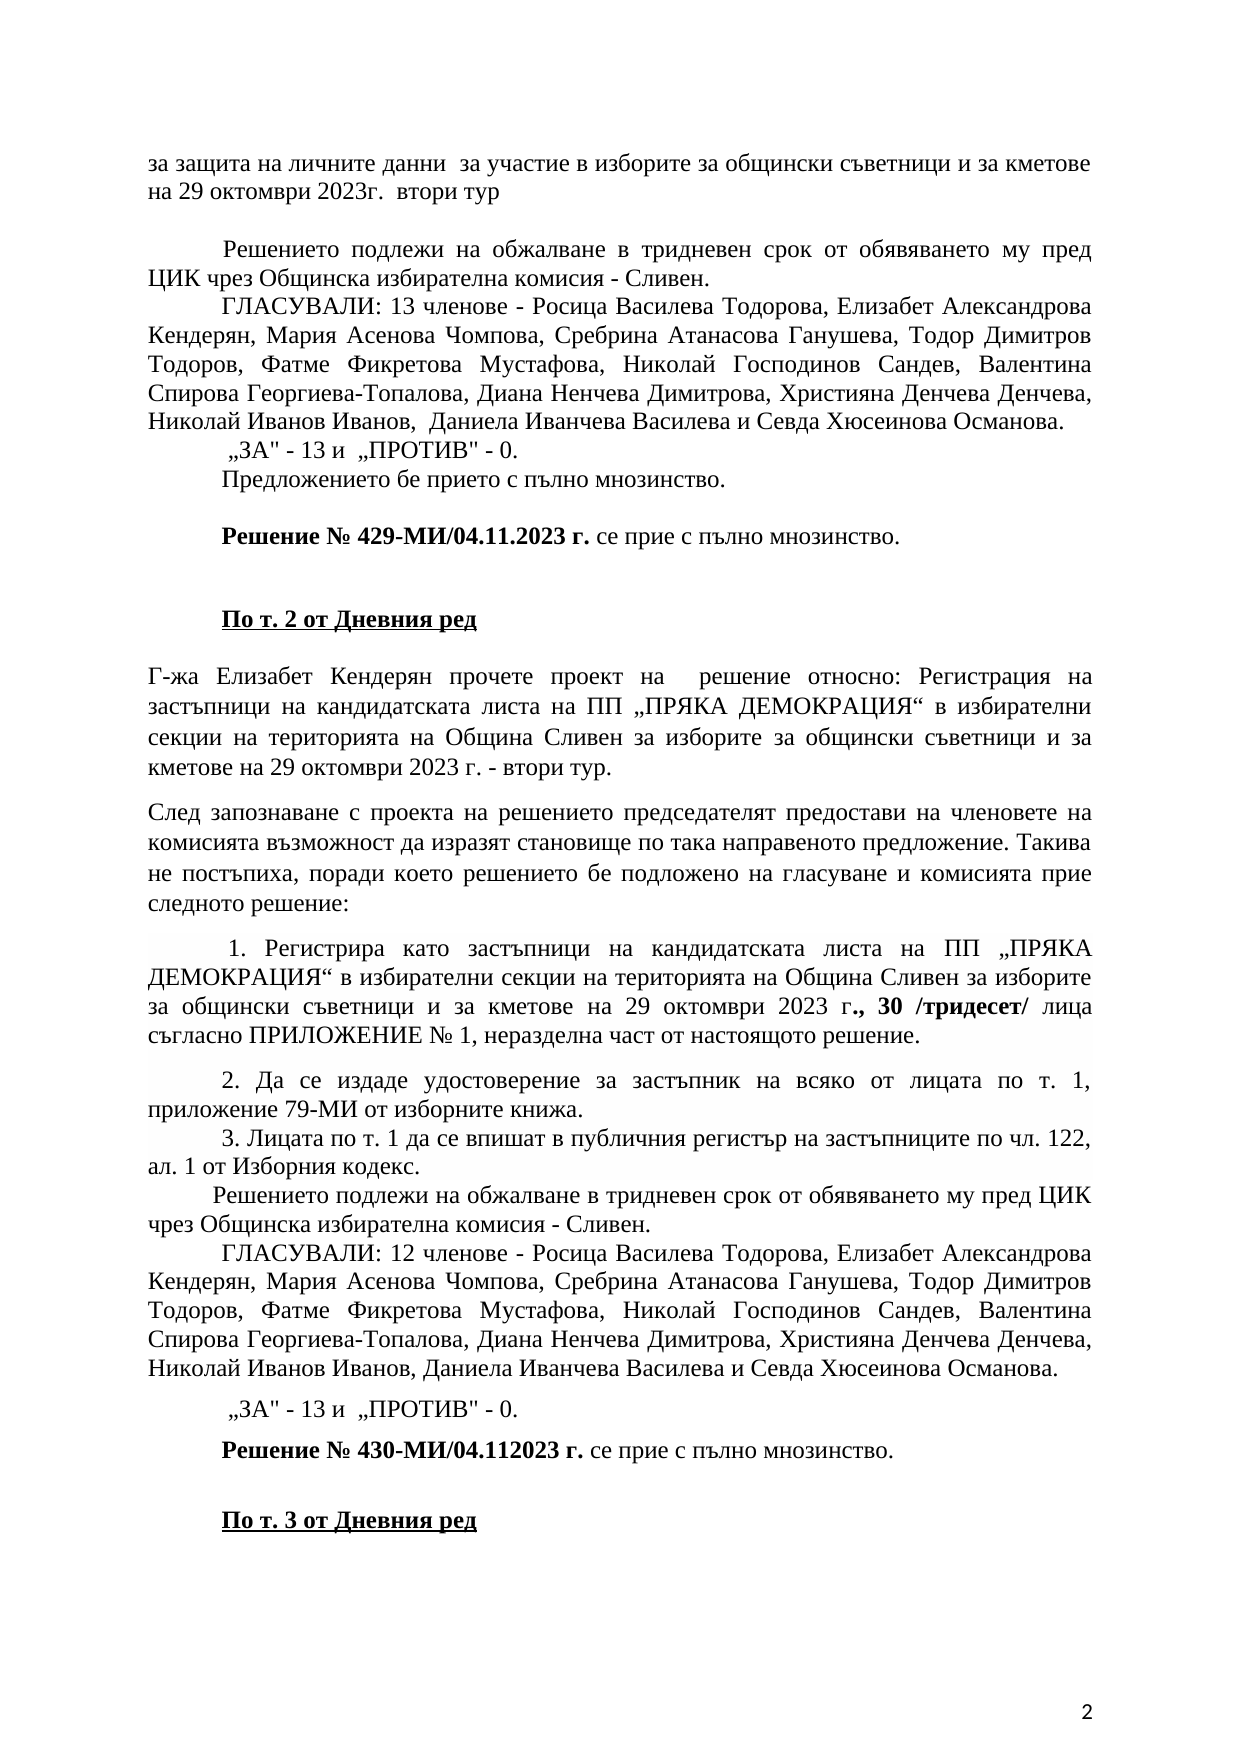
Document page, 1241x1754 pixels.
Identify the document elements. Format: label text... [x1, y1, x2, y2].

text Решение № 429-МИ/04.11.2023 г. се прие с пълно мнозинство. [148, 521, 1093, 550]
text ГЛАСУВАЛИ: 12 членове - Росица Василева Тодорова, Елизабет Александрова Кендерян, Мария Асенова Чомпова, Сребрина Атанасова Ганушева, Тодор Димитров Тодоров, Фатме Фикретова Мустафова, Николай Господинов Сандев, Валентина Спирова Георгиева-Топалова, Диана Ненчева Димитрова, Християна Денчева Денчева, Николай Иванов Иванов, Даниела Иванчева Василева и Севда Хюсеинова Османова. [148, 1238, 1093, 1381]
text 1. Регистрира като застъпници на кандидатската листа на ПП „ПРЯКА ДЕМОКРАЦИЯ“ в избирателни секции на територията на Община Сливен за изборите за общински съветници и за кметове на 29 октомври 2023 г., 30 /тридесет/ лица съгласно ПРИЛОЖЕНИЕ № 1, неразделна част от настоящото решение. [148, 933, 1093, 1048]
text 3. Лицата по т. 1 да се впишат в публичния регистър на застъпниците по чл. 122, ал. 1 от Изборния кодекс. [148, 1123, 1093, 1180]
text Г-жа Елизабет Кендерян прочете проект на решение относно: Регистрация на застъпници на кандидатската листа на ПП „ПРЯКА ДЕМОКРАЦИЯ“ в избирателни секции на територията на Община Сливен за изборите за общински съветници и за кметове на 29 октомври 2023 г. - втори тур. [148, 661, 1093, 780]
text По т. 2 от Дневния ред [148, 604, 1093, 633]
text „ЗА" - 13 и „ПРОТИВ" - 0. [148, 1394, 1093, 1423]
text След запознаване с проекта на решението председателят предостави на членовете на комисията възможност да изразят становище по така направеното предложение. Такива не постъпиха, поради което решението бе подложено на гласуване и комисията прие следното решение: [148, 797, 1093, 916]
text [148, 148, 1093, 205]
text ГЛАСУВАЛИ: 13 членове - Росица Василева Тодорова, Елизабет Александрова Кендерян, Мария Асенова Чомпова, Сребрина Атанасова Ганушева, Тодор Димитров Тодоров, Фатме Фикретова Мустафова, Николай Господинов Сандев, Валентина Спирова Георгиева-Топалова, Диана Ненчева Димитрова, Християна Денчева Денчева, Николай Иванов Иванов, Даниела Иванчева Василева и Севда Хюсеинова Османова. [148, 291, 1093, 435]
text Решение № 430-МИ/04.112023 г. се прие с пълно мнозинство. [148, 1435, 1093, 1464]
text „ЗА" - 13 и „ПРОТИВ" - 0. [148, 435, 1093, 464]
text Решението подлежи на обжалване в тридневен срок от обявяването му пред ЦИК чрез Общинска избирателна комисия - Сливен. [148, 1180, 1093, 1238]
text Решението подлежи на обжалване в тридневен срок от обявяването му пред ЦИК чрез Общинска избирателна комисия - Сливен. [148, 234, 1093, 291]
text 2. Да се издаде удостоверение за застъпник на всяко от лицата по т. 1, приложение 79-МИ от изборните книжа. [148, 1065, 1093, 1123]
text Предложението бе прието с пълно мнозинство. [148, 464, 1093, 493]
text По т. 3 от Дневния ред [148, 1505, 1093, 1534]
